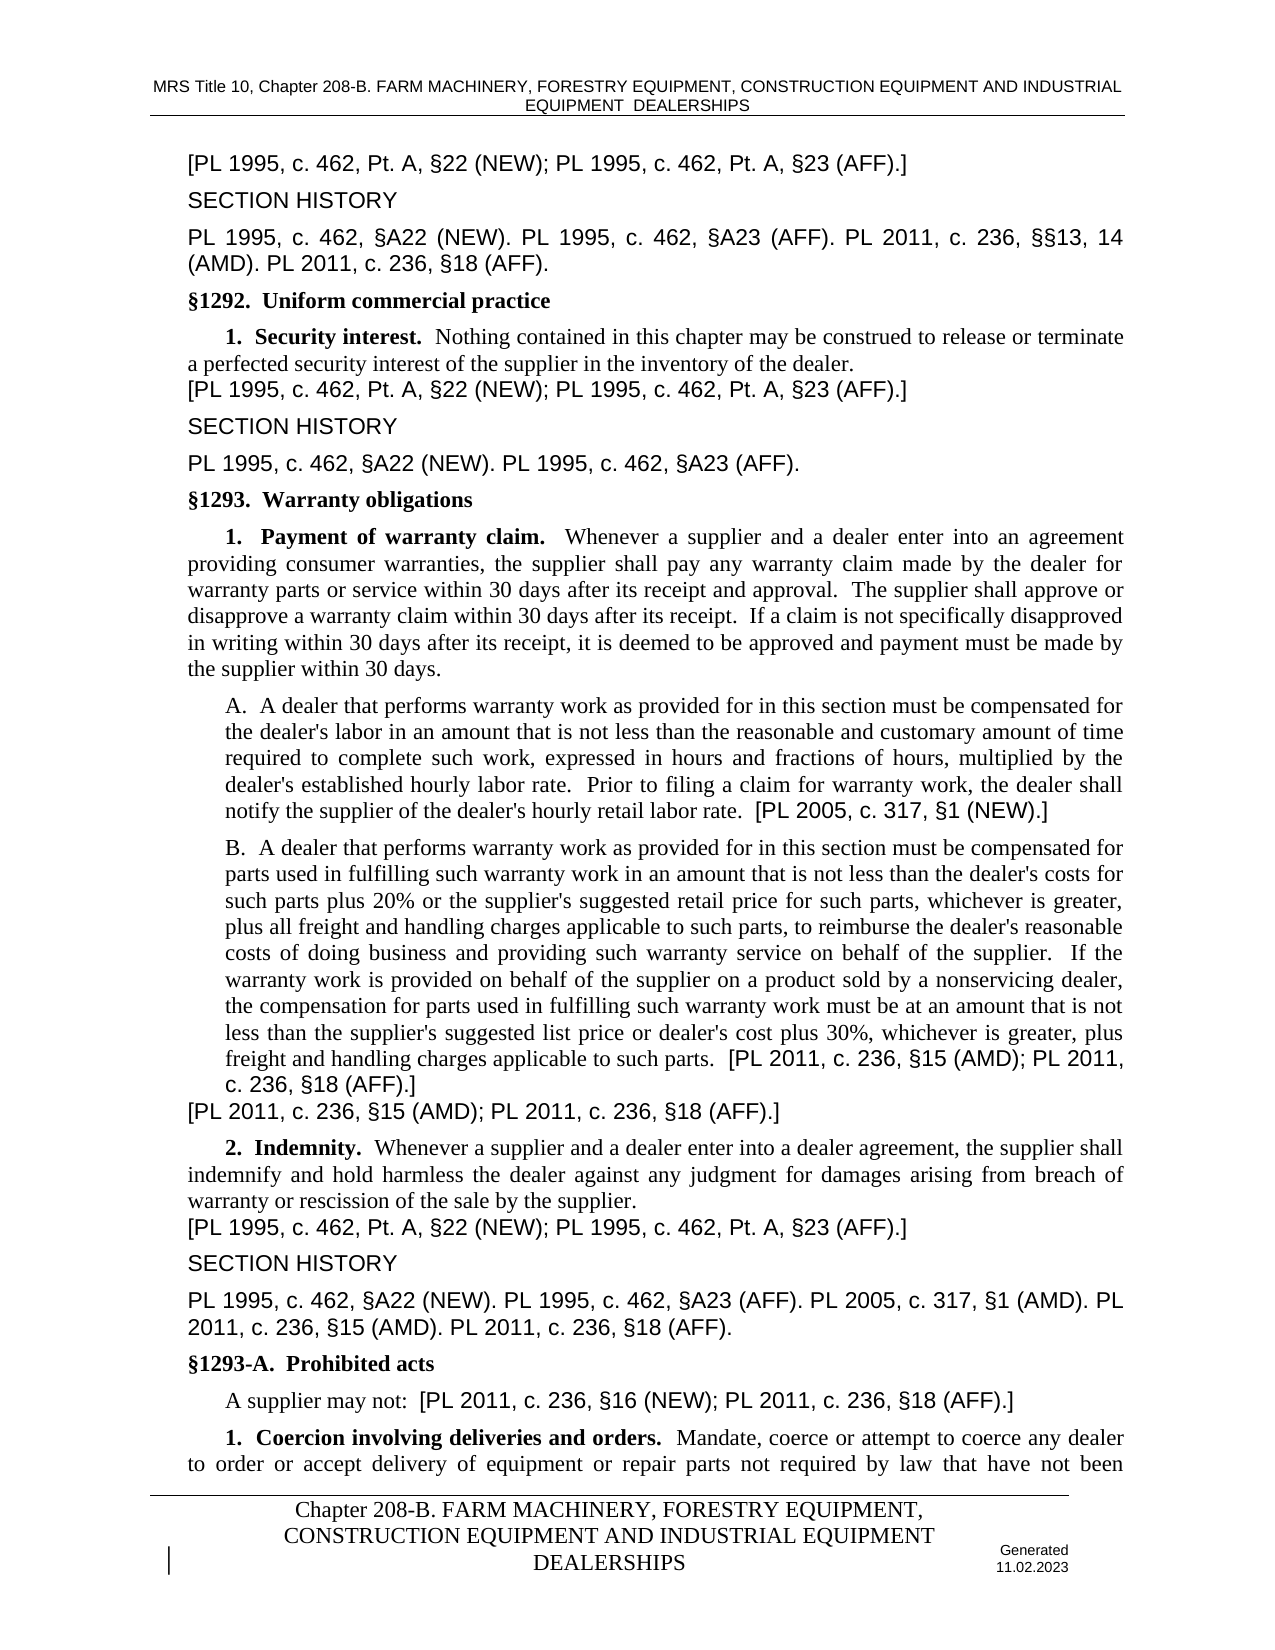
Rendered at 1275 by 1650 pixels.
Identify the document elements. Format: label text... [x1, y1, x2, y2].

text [187, 1424, 1125, 1477]
text SECTION HISTORY [187, 1250, 1125, 1277]
text A. A dealer that performs warranty work as provided for in this section must be compensated for the dealer's labor in an amount that is not less than the reasonable and customary amount of time required to complete such work, expressed in hours and fractions of hours, multiplied by the dealer's established hourly labor rate. Prior to filing a claim for warranty work, the dealer shall notify the supplier of the dealer's hourly retail labor rate. [PL 2005, c. 317, §1 (NEW).] [225, 692, 1125, 824]
text 1. Payment of warranty claim. Whenever a supplier and a dealer enter into an agreement providing consumer warranties, the supplier shall pay any warranty claim made by the dealer for warranty parts or service within 30 days after its receipt and approval. The supplier shall approve or disapprove a warranty claim within 30 days after its receipt. If a claim is not specifically disapproved in writing within 30 days after its receipt, it is deemed to be approved and payment must be made by the supplier within 30 days. [187, 523, 1125, 681]
text SECTION HISTORY [187, 187, 1125, 213]
text §1293-A. Prohibited acts [187, 1350, 1125, 1377]
text [PL 2011, c. 236, §15 (AMD); PL 2011, c. 236, §18 (AFF).] [187, 1098, 1125, 1124]
text [PL 1995, c. 462, Pt. A, §22 (NEW); PL 1995, c. 462, Pt. A, §23 (AFF).] [187, 150, 1125, 176]
text 2. Indemnity. Whenever a supplier and a dealer enter into a dealer agreement, the supplier shall indemnify and hold harmless the dealer against any judgment for damages arising from breach of warranty or rescission of the sale by the supplier. [187, 1134, 1125, 1213]
text PL 1995, c. 462, §A22 (NEW). PL 1995, c. 462, §A23 (AFF). PL 2005, c. 317, §1 (AMD). PL 2011, c. 236, §15 (AMD). PL 2011, c. 236, §18 (AFF). [187, 1287, 1125, 1340]
text PL 1995, c. 462, §A22 (NEW). PL 1995, c. 462, §A23 (AFF). PL 2011, c. 236, §§13, 14 (AMD). PL 2011, c. 236, §18 (AFF). [187, 223, 1125, 276]
text [PL 1995, c. 462, Pt. A, §22 (NEW); PL 1995, c. 462, Pt. A, §23 (AFF).] [187, 1213, 1125, 1240]
text B. A dealer that performs warranty work as provided for in this section must be compensated for parts used in fulfilling such warranty work in an amount that is not less than the dealer's costs for such parts plus 20% or the supplier's suggested retail price for such parts, whichever is greater, plus all freight and handling charges applicable to such parts, to reimburse the dealer's reasonable costs of doing business and providing such warranty service on behalf of the supplier. If the warranty work is provided on behalf of the supplier on a product sold by a nonservicing dealer, the compensation for parts used in fulfilling such warranty work must be at an amount that is not less than the supplier's suggested list price or dealer's cost plus 30%, whichever is greater, plus freight and handling charges applicable to such parts. [PL 2011, c. 236, §15 (AMD); PL 2011, c. 236, §18 (AFF).] [225, 834, 1125, 1098]
text PL 1995, c. 462, §A22 (NEW). PL 1995, c. 462, §A23 (AFF). [187, 450, 1125, 476]
text 1. Security interest. Nothing contained in this chapter may be construed to release or terminate a perfected security interest of the supplier in the inventory of the dealer. [187, 323, 1125, 376]
text [PL 1995, c. 462, Pt. A, §22 (NEW); PL 1995, c. 462, Pt. A, §23 (AFF).] [187, 376, 1125, 402]
text §1292. Uniform commercial practice [187, 287, 1125, 313]
text SECTION HISTORY [187, 413, 1125, 439]
text A supplier may not: [PL 2011, c. 236, §16 (NEW); PL 2011, c. 236, §18 (AFF).] [187, 1387, 1125, 1413]
text §1293. Warranty obligations [187, 486, 1125, 513]
